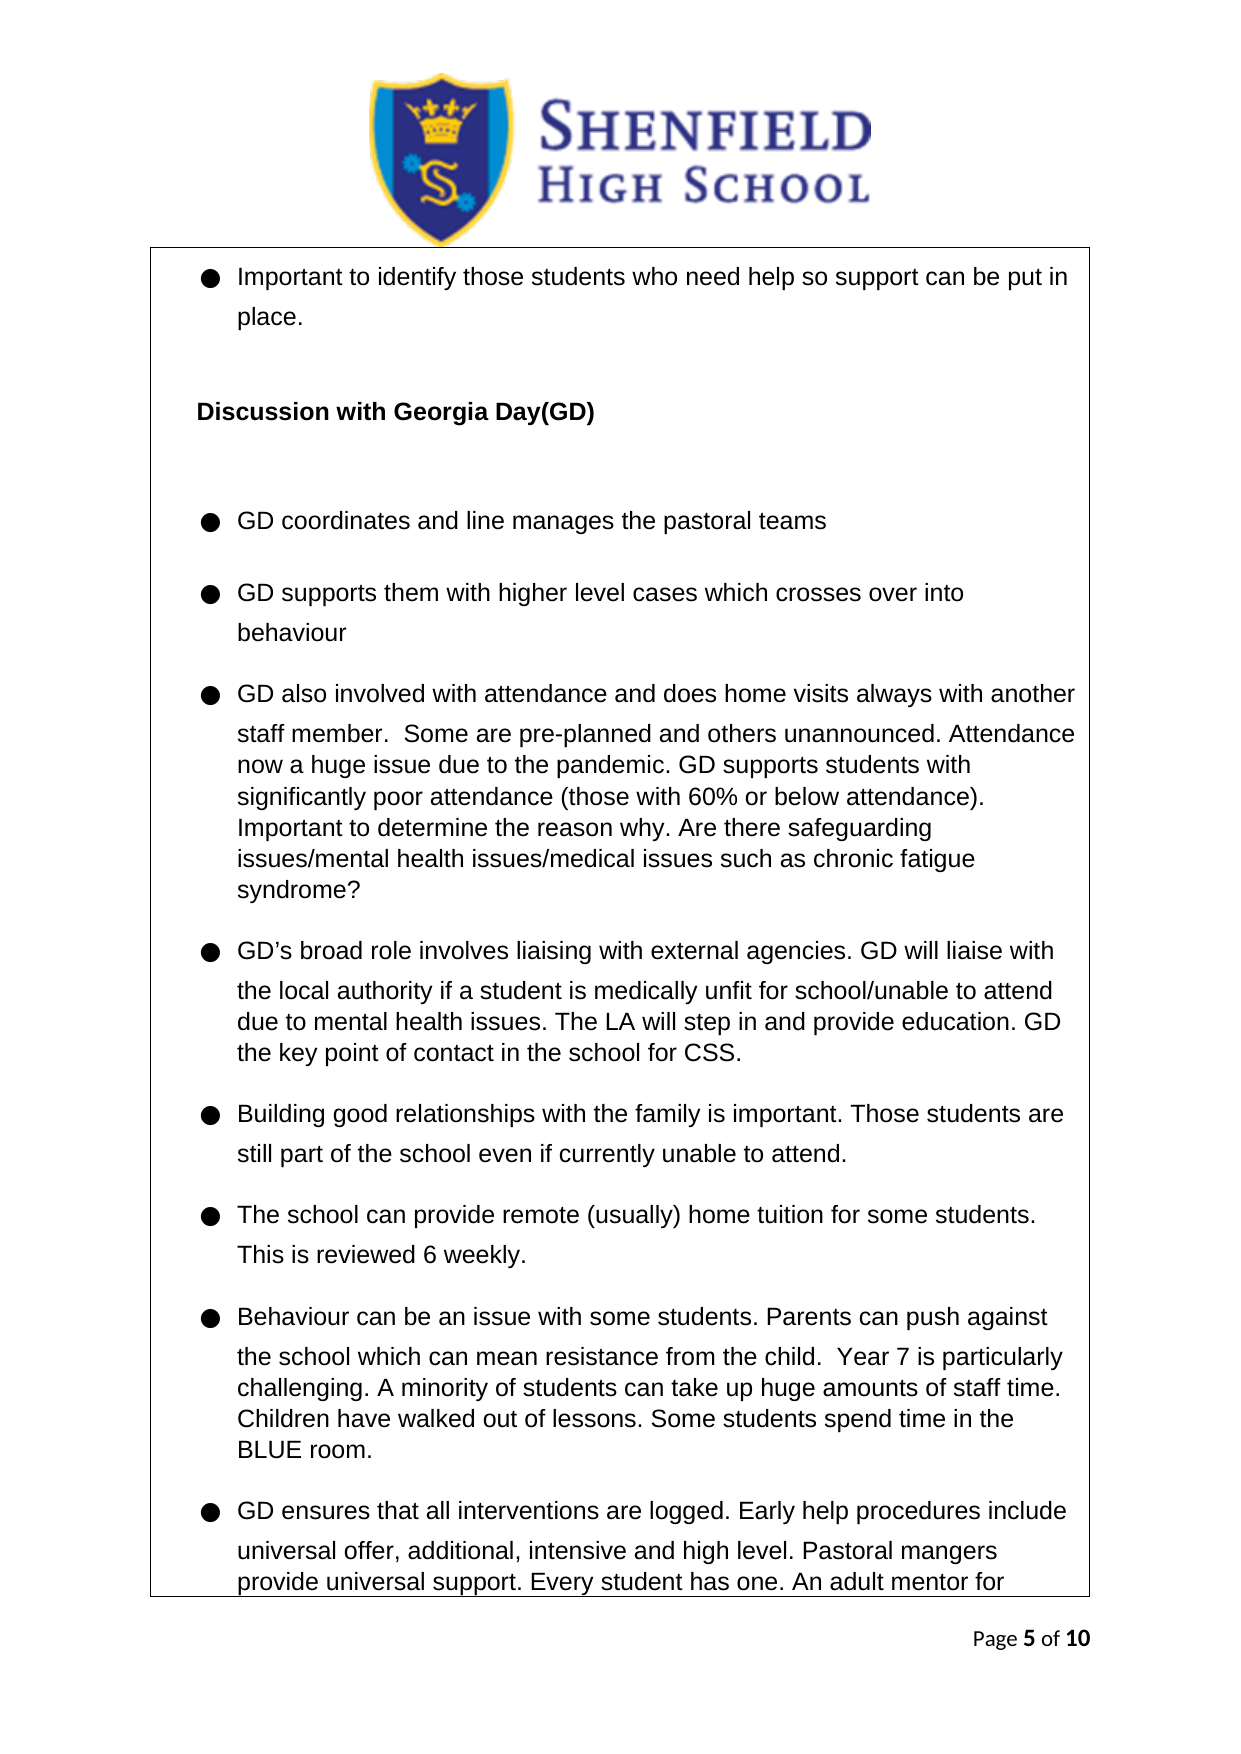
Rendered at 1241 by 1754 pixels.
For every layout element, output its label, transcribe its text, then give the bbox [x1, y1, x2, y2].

picture [369, 73, 871, 247]
